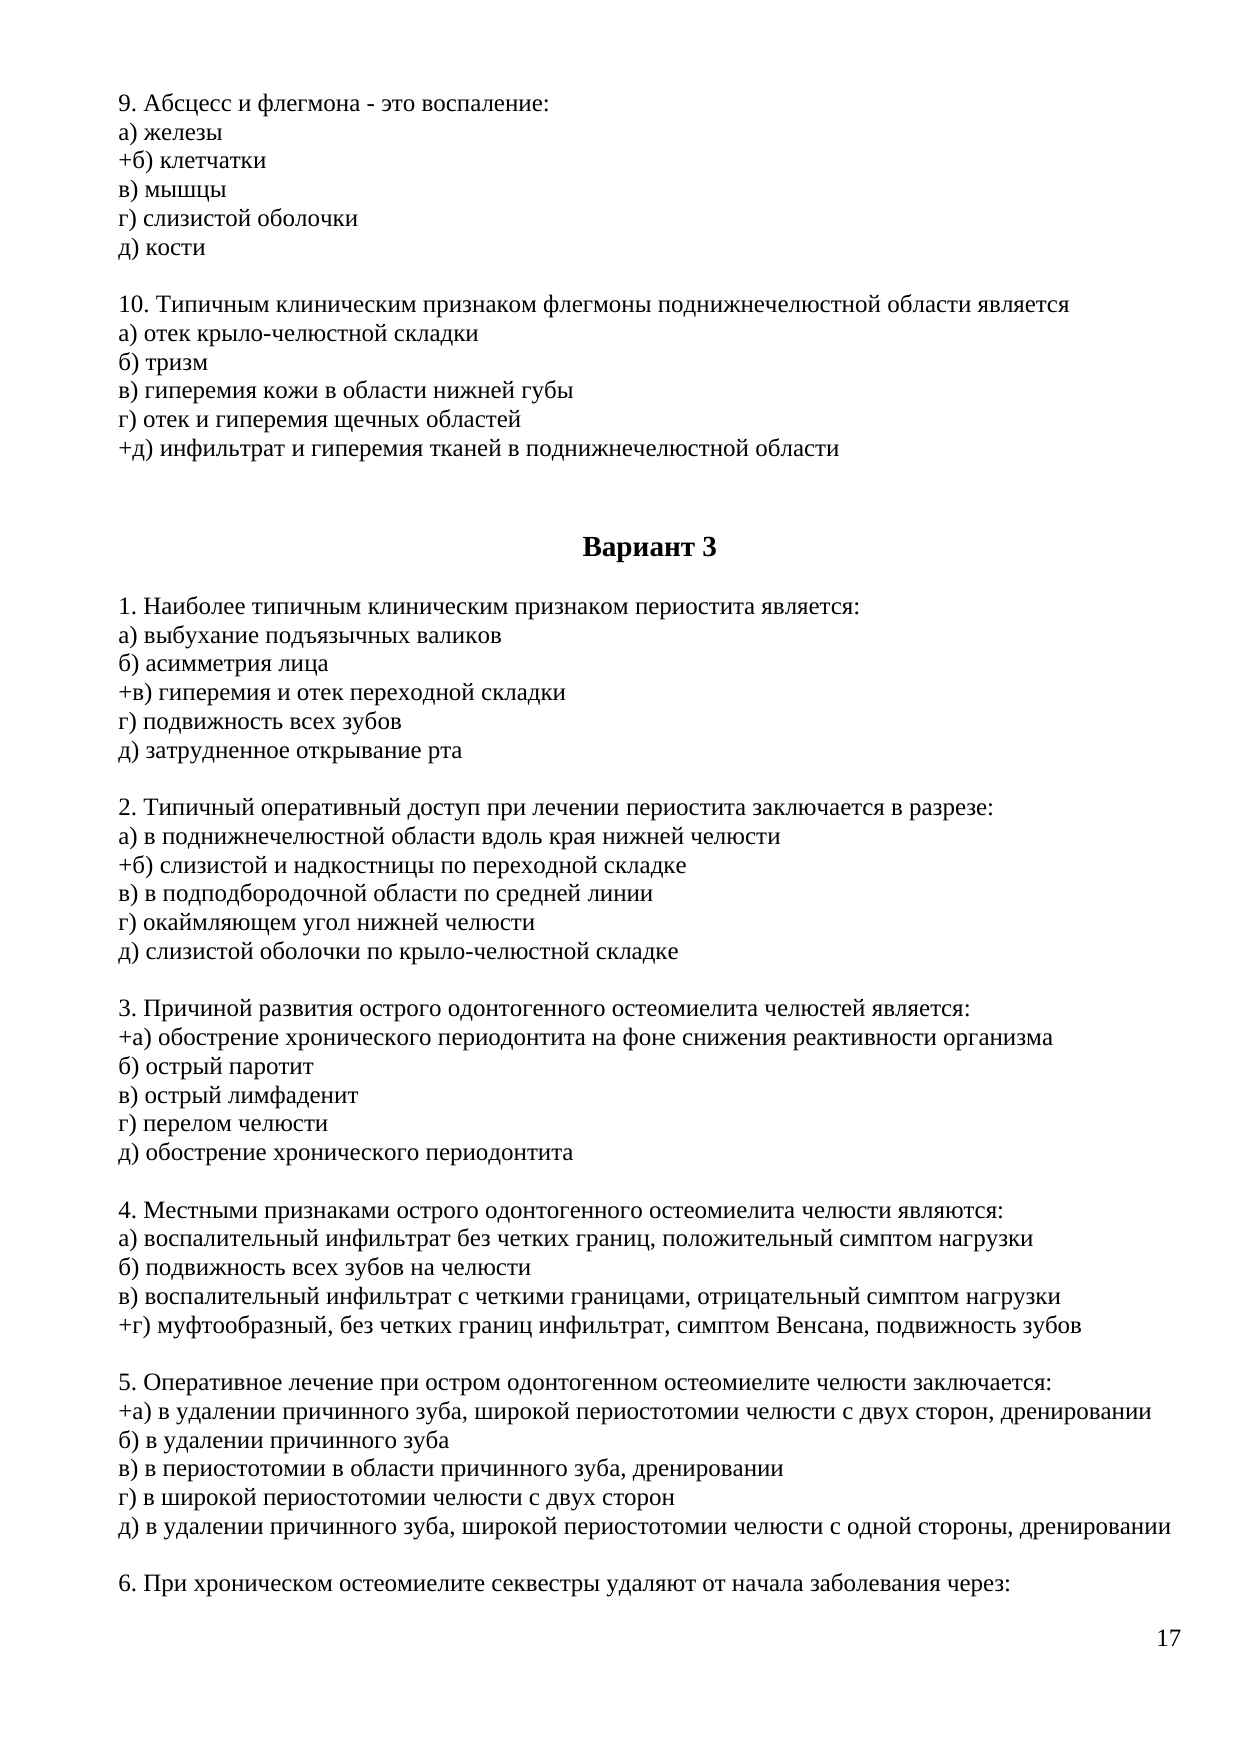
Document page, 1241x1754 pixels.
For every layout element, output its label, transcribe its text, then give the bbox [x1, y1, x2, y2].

text в) мышцы [118, 174, 1181, 203]
text +б) слизистой и надкостницы по переходной складке [118, 850, 1181, 878]
text в) в подподбородочной области по средней линии [118, 878, 1181, 907]
text д) слизистой оболочки по крыло-челюстной складке [118, 936, 1181, 965]
text б) острый паротит [118, 1051, 1181, 1080]
text 5. Оперативное лечение при остром одонтогенном остеомиелите челюсти заключается: [118, 1367, 1181, 1396]
text д) в удалении причинного зуба, широкой периостотомии челюсти с одной стороны, дренировании [118, 1511, 1181, 1540]
text 9. Абсцесс и флегмона - это воспаление: [118, 88, 1181, 117]
text б) асимметрия лица [118, 648, 1181, 677]
text 6. При хроническом остеомиелите секвестры удаляют от начала заболевания через: [118, 1568, 1181, 1597]
text а) воспалительный инфильтрат без четких границ, положительный симптом нагрузки [118, 1223, 1181, 1252]
text г) в широкой периостотомии челюсти с двух сторон [118, 1482, 1181, 1511]
text +б) клетчатки [118, 145, 1181, 174]
text а) отек крыло-челюстной складки [118, 318, 1181, 347]
text 10. Типичным клиническим признаком флегмоны поднижнечелюстной области является [118, 289, 1181, 318]
text 3. Причиной развития острого одонтогенного остеомиелита челюстей является: [118, 993, 1181, 1022]
text г) слизистой оболочки [118, 203, 1181, 232]
text +г) муфтообразный, без четких границ инфильтрат, симптом Венсана, подвижность зубов [118, 1310, 1181, 1338]
text в) в периостотомии в области причинного зуба, дренировании [118, 1453, 1181, 1482]
text б) тризм [118, 347, 1181, 375]
text 4. Местными признаками острого одонтогенного остеомиелита челюсти являются: [118, 1195, 1181, 1223]
text г) подвижность всех зубов [118, 706, 1181, 735]
text в) гиперемия кожи в области нижней губы [118, 375, 1181, 404]
text в) острый лимфаденит [118, 1080, 1181, 1108]
text г) перелом челюсти [118, 1108, 1181, 1137]
text 2. Типичный оперативный доступ при лечении периостита заключается в разрезе: [118, 792, 1181, 821]
text +а) в удалении причинного зуба, широкой периостотомии челюсти с двух сторон, дренировании [118, 1396, 1181, 1425]
text а) железы [118, 117, 1181, 145]
text Вариант 3 [118, 529, 1181, 562]
text б) в удалении причинного зуба [118, 1425, 1181, 1453]
text 1. Наиболее типичным клиническим признаком периостита является: [118, 591, 1181, 620]
text д) обострение хронического периодонтита [118, 1137, 1181, 1166]
text +д) инфильтрат и гиперемия тканей в поднижнечелюстной области [118, 433, 1181, 462]
text г) окаймляющем угол нижней челюсти [118, 907, 1181, 936]
text б) подвижность всех зубов на челюсти [118, 1252, 1181, 1281]
text д) кости [118, 232, 1181, 260]
text +в) гиперемия и отек переходной складки [118, 677, 1181, 706]
text а) выбухание подъязычных валиков [118, 620, 1181, 648]
text а) в поднижнечелюстной области вдоль края нижней челюсти [118, 821, 1181, 850]
text в) воспалительный инфильтрат с четкими границами, отрицательный симптом нагрузки [118, 1281, 1181, 1310]
text г) отек и гиперемия щечных областей [118, 404, 1181, 433]
text д) затрудненное открывание рта [118, 735, 1181, 763]
text +а) обострение хронического периодонтита на фоне снижения реактивности организма [118, 1022, 1181, 1051]
